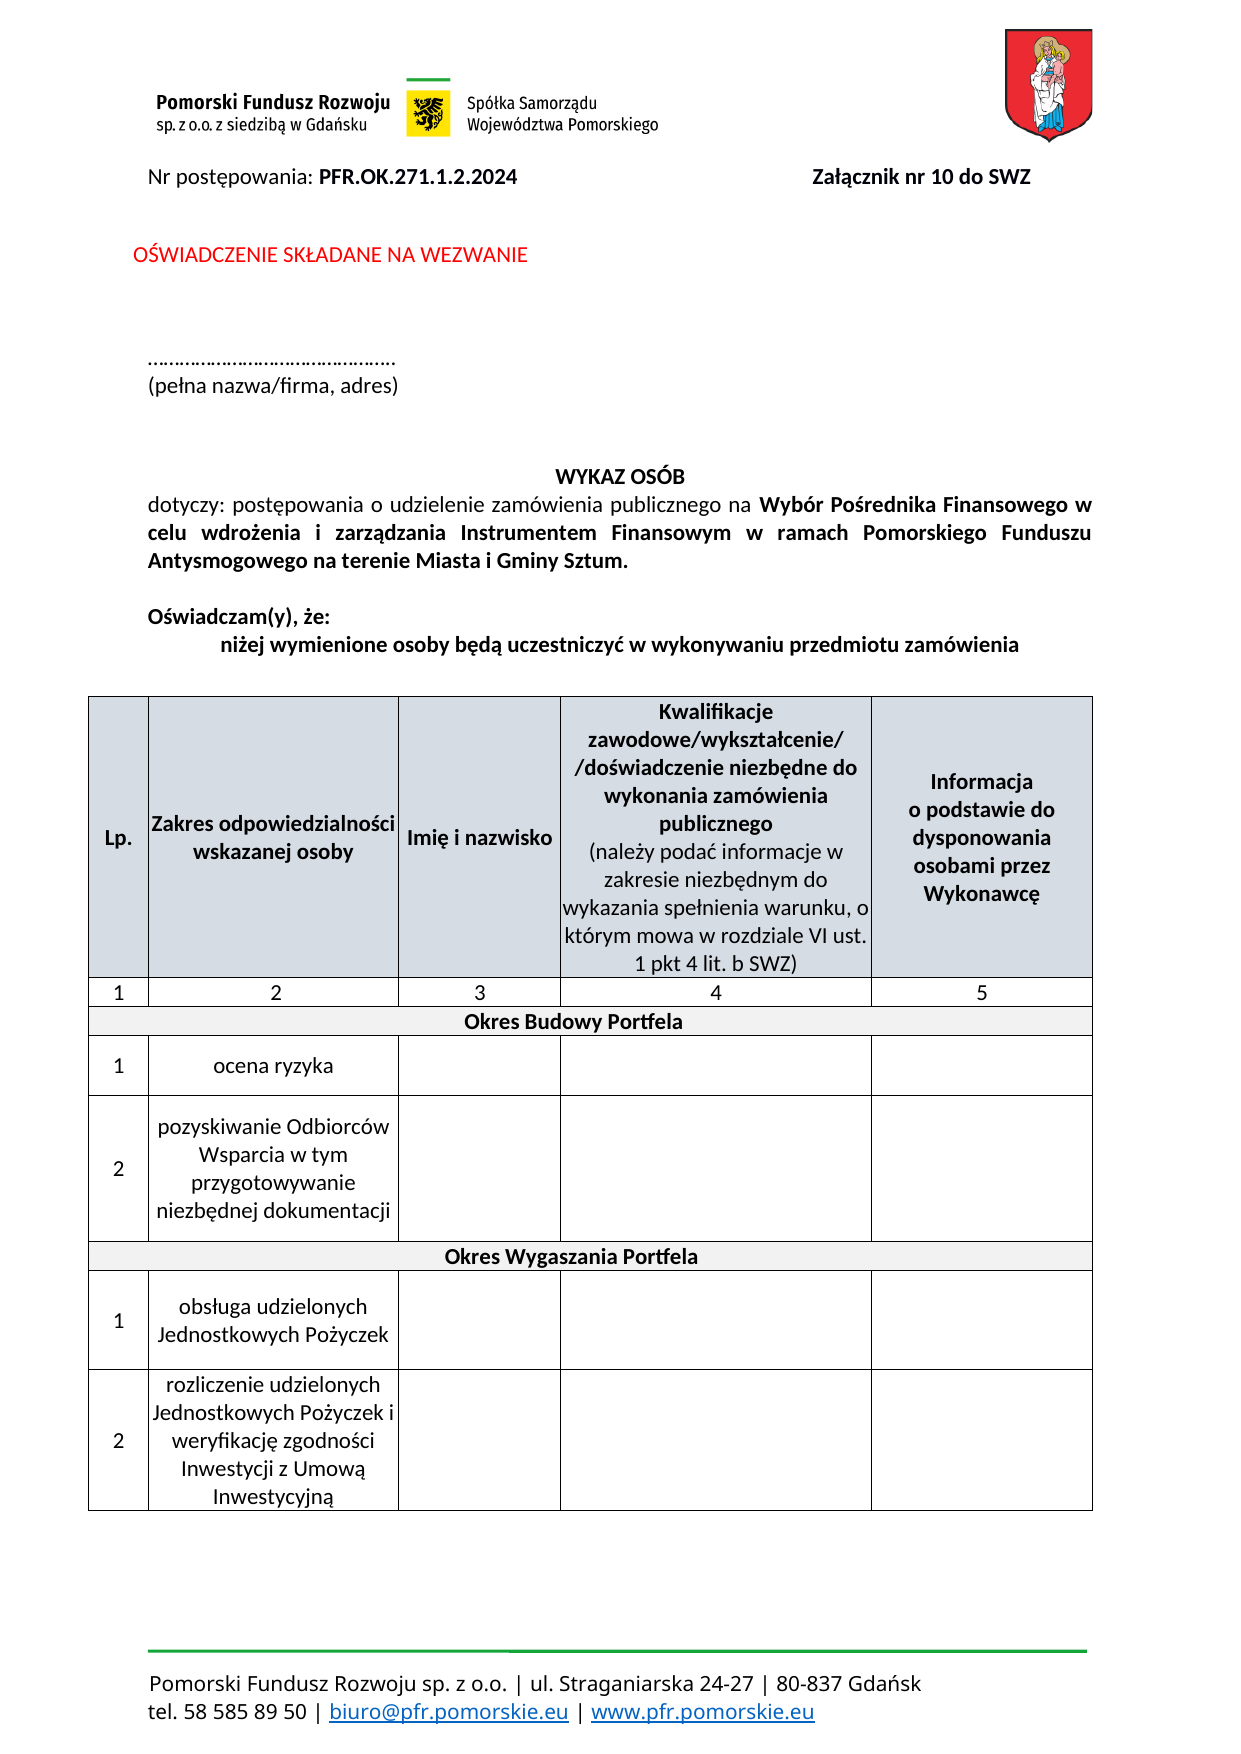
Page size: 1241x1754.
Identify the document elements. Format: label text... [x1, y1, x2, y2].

table_cell [399, 1370, 560, 1510]
table_cell [872, 1036, 1092, 1095]
table_cell rozliczenie udzielonych Jednostkowych Pożyczek i weryfikację zgodności Inwestycji z Umową Inwestycyjną [149, 1370, 398, 1510]
text dotyczy: postępowania o udzielenie zamówienia publicznego na Wybór Pośrednika Finansowego w celu wdrożenia i zarządzania Instrumentem Finansowym w ramach Pomorskiego Funduszu Antysmogowego na terenie Miasta i Gminy Sztum. [148, 490, 1092, 574]
text ……………………………………….. (pełna nazwa/firma, adres) [148, 343, 1092, 399]
table_cell [561, 1370, 871, 1510]
table_cell 2 [89, 1096, 148, 1241]
table_cell 2 [89, 1370, 148, 1510]
text WYKAZ OSÓB [148, 462, 1092, 490]
table_header Lp. [89, 697, 148, 977]
table_cell [561, 1271, 871, 1369]
table_cell [561, 1096, 871, 1241]
table_cell [872, 1271, 1092, 1369]
table_cell [399, 1271, 560, 1369]
table_header Zakres odpowiedzialności wskazanej osoby [149, 697, 398, 977]
table_header Imię i nazwisko [399, 697, 560, 977]
table_header Informacja o podstawie do dysponowania osobami przez Wykonawcę [872, 697, 1092, 977]
picture [1005, 29, 1093, 143]
table_cell [872, 1096, 1092, 1241]
table_cell 3 [399, 978, 560, 1006]
table_header Kwalifikacje zawodowe/wykształcenie/ /doświadczenie niezbędne do wykonania zamówienia publicznego (należy podać informacje w zakresie niezbędnym do wykazania spełnienia warunku, o którym mowa w rozdziale VI ust. 1 pkt 4 lit. b SWZ) [561, 697, 871, 977]
table_cell Okres Budowy Portfela [89, 1007, 1092, 1035]
table_cell [561, 1036, 871, 1095]
table_cell [399, 1096, 560, 1241]
table_cell [872, 1370, 1092, 1510]
picture [147, 69, 664, 143]
table_cell 1 [89, 1271, 148, 1369]
table_cell [399, 1036, 560, 1095]
table_cell 2 [149, 978, 398, 1006]
table_cell 1 [89, 978, 148, 1006]
table_cell pozyskiwanie Odbiorców Wsparcia w tym przygotowywanie niezbędnej dokumentacji [149, 1096, 398, 1241]
text OŚWIADCZENIE SKŁADANE NA WEZWANIE [133, 241, 1092, 268]
table_cell ocena ryzyka [149, 1036, 398, 1095]
text Nr postępowania: PFR.OK.271.1.2.2024 Załącznik nr 10 do SWZ [148, 162, 1092, 191]
table_cell Okres Wygaszania Portfela [89, 1242, 1092, 1270]
table_cell 5 [872, 978, 1092, 1006]
text Oświadczam(y), że: [148, 602, 1092, 630]
text niżej wymienione osoby będą uczestniczyć w wykonywaniu przedmiotu zamówienia [148, 630, 1092, 658]
table_cell 4 [561, 978, 871, 1006]
table_cell obsługa udzielonych Jednostkowych Pożyczek [149, 1271, 398, 1369]
table_cell 1 [89, 1036, 148, 1095]
